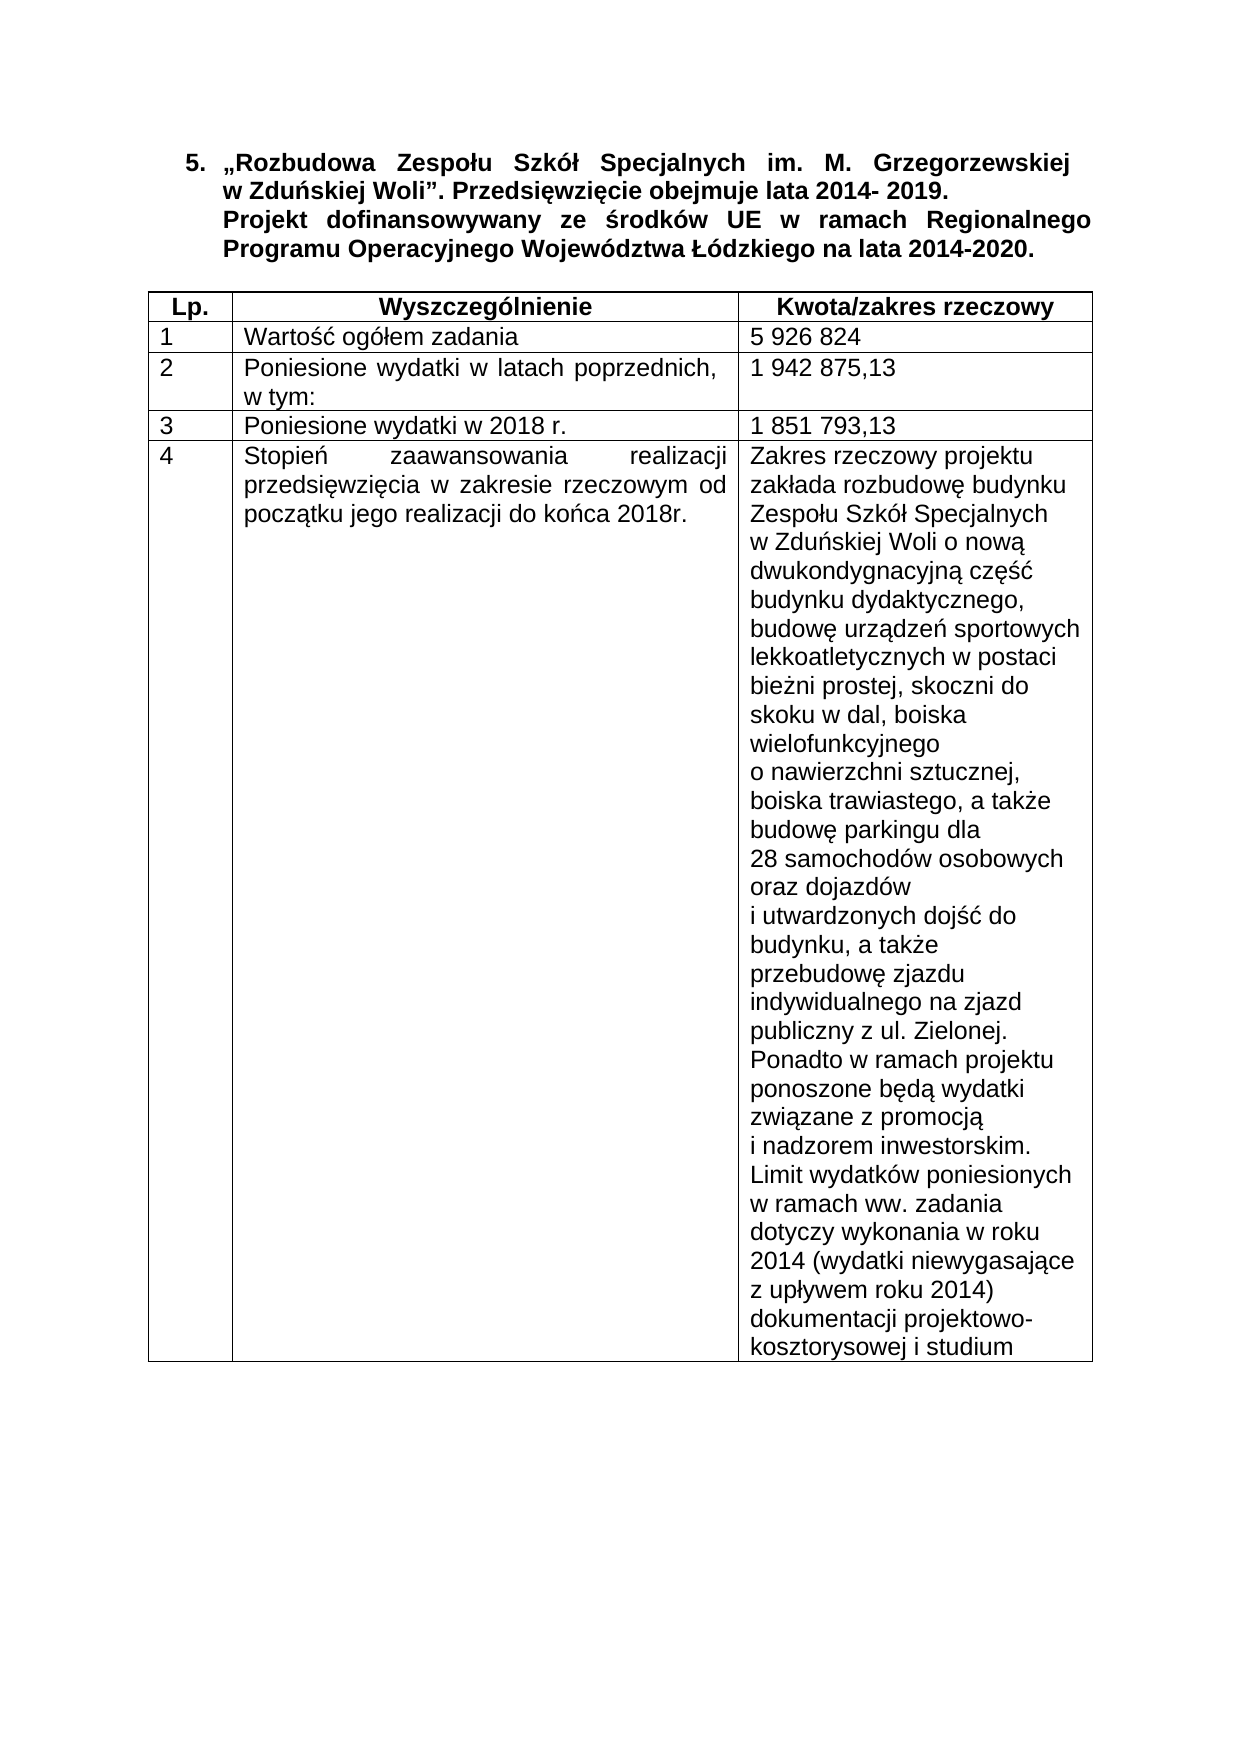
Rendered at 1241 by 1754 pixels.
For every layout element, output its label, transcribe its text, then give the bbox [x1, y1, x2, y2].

table_cell Poniesione wydatki w 2018 r. [233, 411, 738, 440]
table_cell 1 [149, 322, 232, 352]
table_header Lp. [149, 293, 232, 321]
table_cell 1 851 793,13 [739, 411, 1092, 440]
table_cell 4 [149, 441, 232, 1361]
list „Rozbudowa Zespołu Szkół Specjalnych im. M. Grzegorzewskiej w Zduńskiej Woli”. Przedsięwzięcie obejmuje lata 2014- 2019. [185, 148, 1093, 205]
table_cell Wartość ogółem zadania [233, 322, 738, 352]
list Projekt dofinansowywany ze środków UE w ramach Regionalnego Programu Operacyjnego Województwa Łódzkiego na lata 2014-2020. [223, 205, 1093, 263]
table_header Kwota/zakres rzeczowy [739, 293, 1092, 321]
table_cell 3 [149, 411, 232, 440]
table_cell Poniesione wydatki w latach poprzednich, w tym: [233, 353, 738, 410]
table_header Wyszczególnienie [233, 293, 738, 321]
table_cell 2 [149, 353, 232, 410]
table_cell 1 942 875,13 [739, 353, 1092, 410]
table_cell 5 926 824 [739, 322, 1092, 352]
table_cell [739, 441, 1092, 1361]
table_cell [233, 441, 738, 1361]
